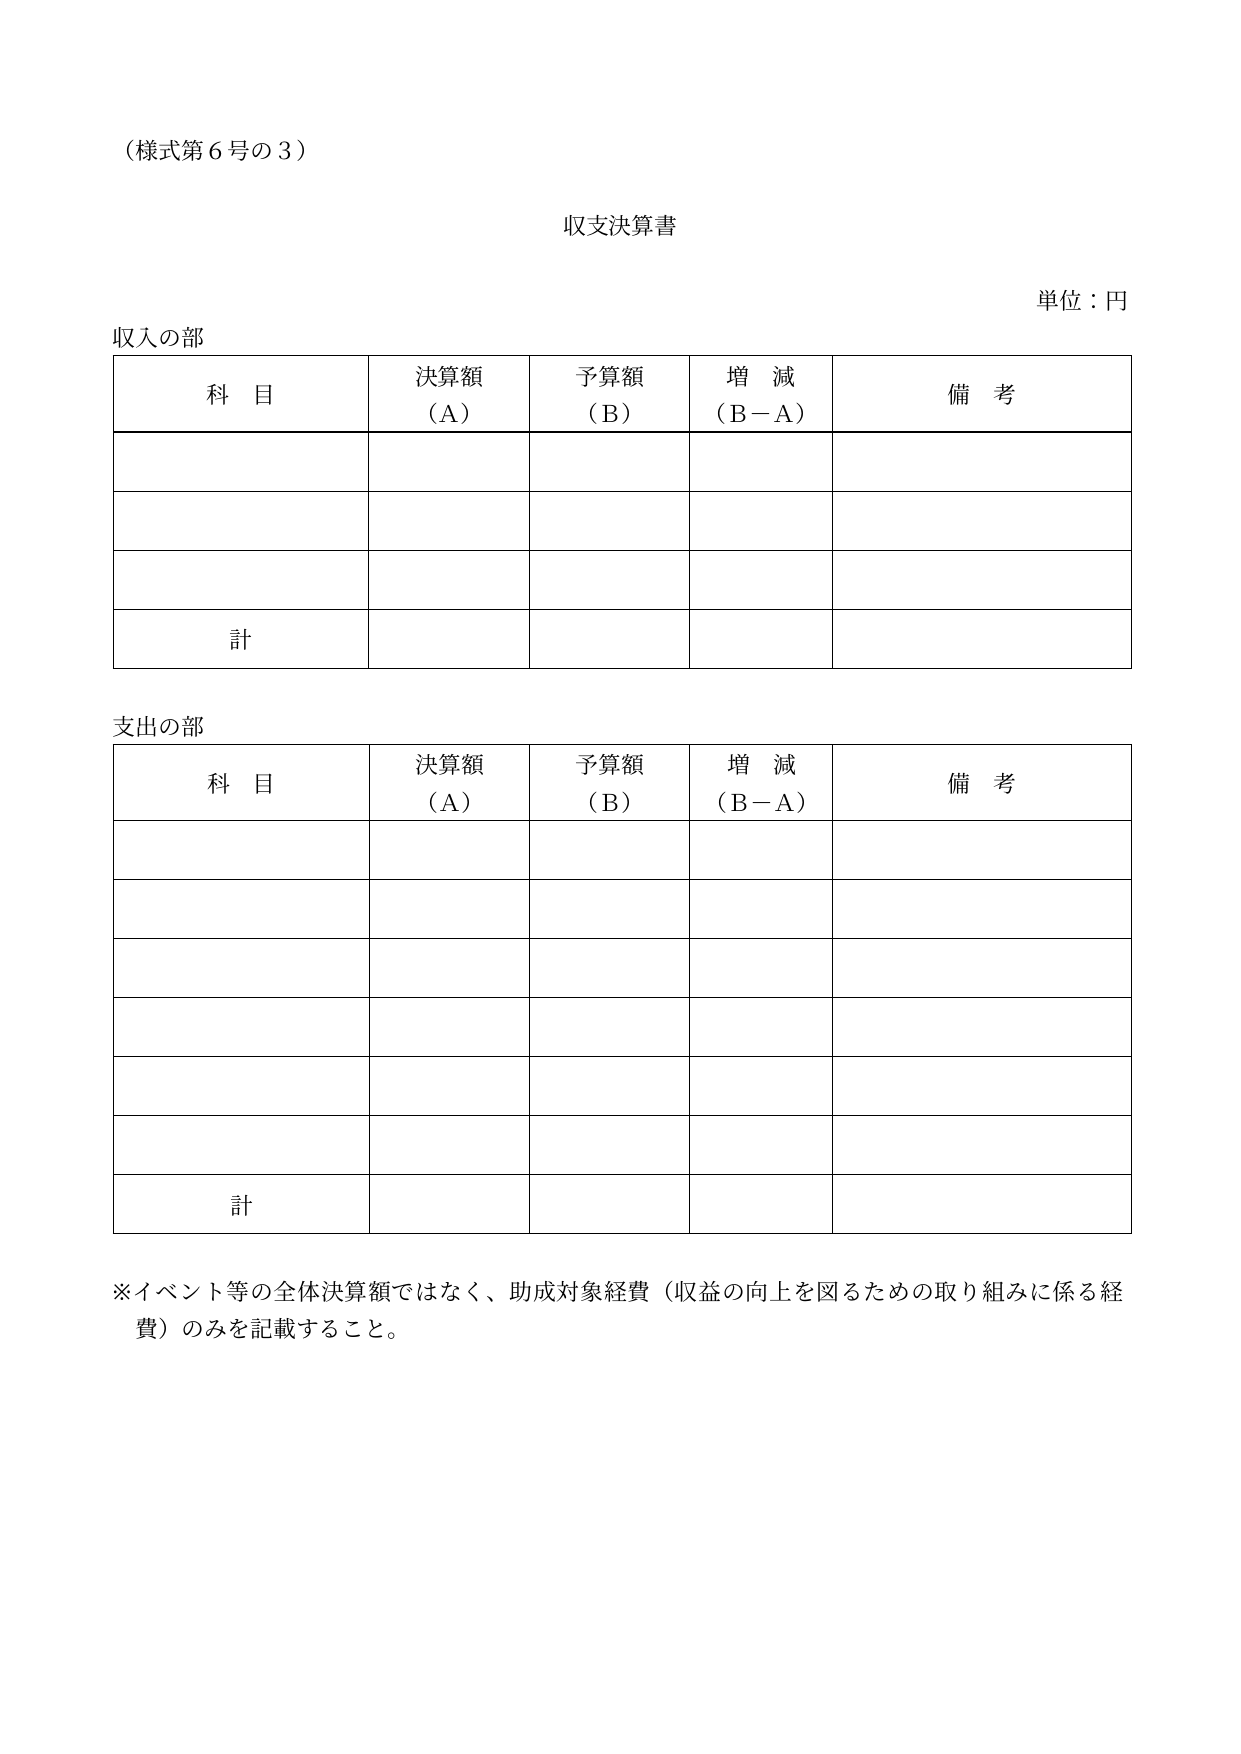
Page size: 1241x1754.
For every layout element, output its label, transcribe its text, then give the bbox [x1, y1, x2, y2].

table_cell [690, 551, 832, 609]
table_cell [530, 880, 689, 938]
table_cell [114, 433, 368, 491]
table_header 備 考 [833, 356, 1131, 431]
table_cell [833, 1116, 1131, 1174]
table_cell [690, 492, 832, 549]
text 収入の部 [112, 318, 1128, 355]
table_cell [114, 998, 369, 1056]
table_cell [690, 1175, 832, 1233]
table_cell [370, 1175, 529, 1233]
table_cell [530, 492, 689, 549]
table_cell [370, 998, 529, 1056]
table_cell [833, 433, 1131, 491]
table_cell [370, 821, 529, 879]
table_cell [114, 551, 368, 609]
table_cell [690, 939, 832, 997]
table_header 増 減 （Ｂ－Ａ） [690, 745, 832, 820]
table_header 決算額 （Ａ） [369, 356, 529, 431]
table_cell [530, 998, 689, 1056]
text 支出の部 [112, 706, 1128, 744]
table_cell [370, 880, 529, 938]
text （様式第６号の３） [112, 130, 1128, 168]
table_header 予算額 （Ｂ） [530, 356, 689, 431]
table_cell [833, 939, 1131, 997]
table_cell [690, 1116, 832, 1174]
table_cell [370, 1116, 529, 1174]
text ※イベント等の全体決算額ではなく、助成対象経費（収益の向上を図るための取り組みに係る経費）のみを記載すること。 [112, 1272, 1128, 1347]
text 単位：円 [112, 280, 1128, 318]
table_cell 計 [114, 610, 368, 668]
table_cell [530, 610, 689, 668]
table_cell [114, 1057, 369, 1115]
table_cell [370, 1057, 529, 1115]
table_header 増 減 （Ｂ－Ａ） [690, 356, 832, 431]
table_cell [833, 880, 1131, 938]
table_header 備 考 [833, 745, 1131, 820]
table_cell [833, 492, 1131, 549]
table_cell [114, 821, 369, 879]
table_header 科 目 [114, 356, 368, 431]
table_cell [530, 821, 689, 879]
table_cell [114, 939, 369, 997]
table_cell [530, 433, 689, 491]
table_header 科 目 [114, 745, 369, 820]
table_cell [690, 821, 832, 879]
table_cell [369, 551, 529, 609]
table_cell [833, 1175, 1131, 1233]
table_cell [530, 1116, 689, 1174]
table_cell [114, 880, 369, 938]
table_cell [690, 610, 832, 668]
table_cell [833, 610, 1131, 668]
table_cell [370, 939, 529, 997]
table_cell [833, 998, 1131, 1056]
table_cell [690, 998, 832, 1056]
text 収支決算書 [112, 205, 1128, 243]
table_cell [690, 433, 832, 491]
table_cell [114, 1116, 369, 1174]
table_cell [833, 551, 1131, 609]
table_cell [530, 939, 689, 997]
table_cell [530, 551, 689, 609]
table_cell [369, 492, 529, 549]
table_cell [530, 1057, 689, 1115]
table_header 決算額 （Ａ） [370, 745, 529, 820]
table_header 予算額 （Ｂ） [530, 745, 689, 820]
table_cell [690, 1057, 832, 1115]
table_cell [833, 821, 1131, 879]
table_cell 計 [114, 1175, 369, 1233]
table_cell [690, 880, 832, 938]
table_cell [114, 492, 368, 549]
table_cell [833, 1057, 1131, 1115]
table_cell [530, 1175, 689, 1233]
table_cell [369, 610, 529, 668]
table_cell [369, 433, 529, 491]
